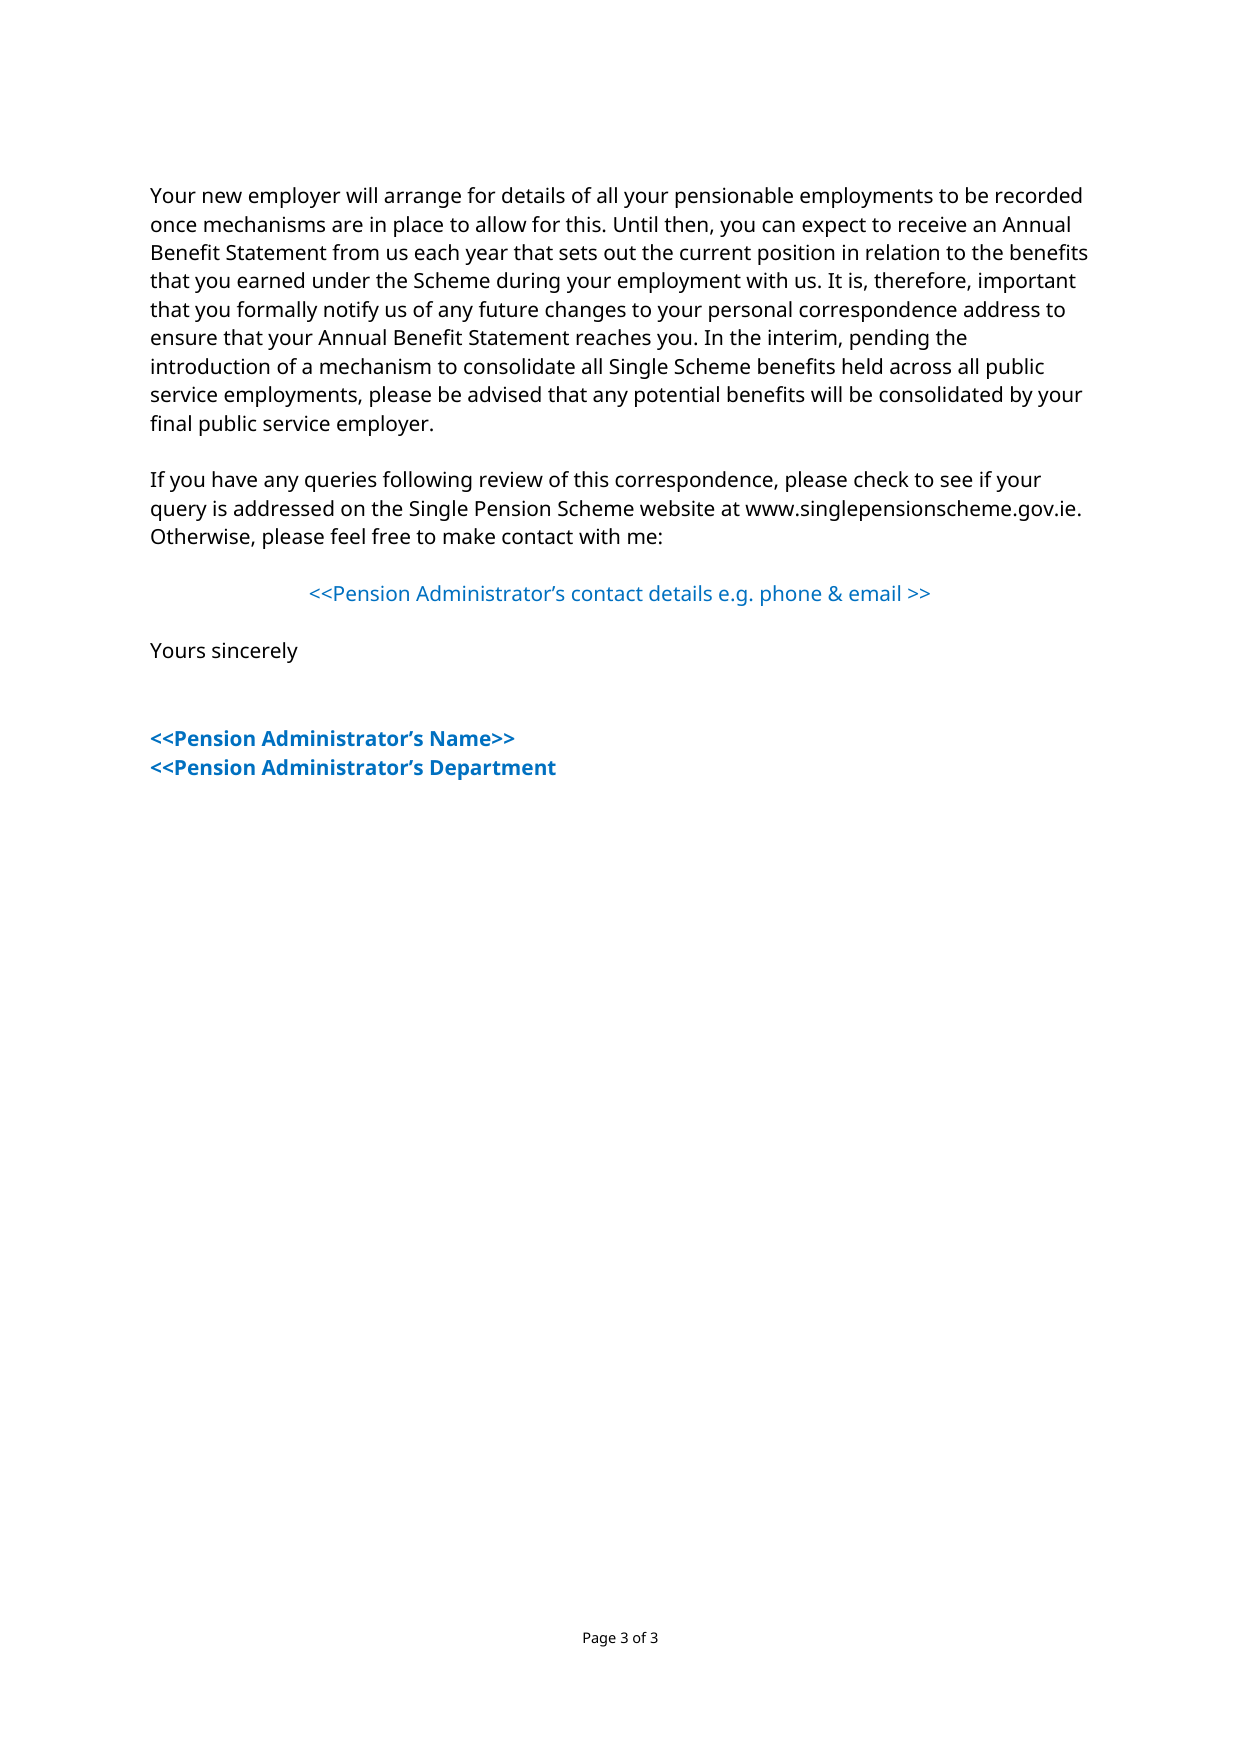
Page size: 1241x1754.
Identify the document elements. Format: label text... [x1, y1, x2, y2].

text Your new employer will arrange for details of all your pensionable employments to be recorded once mechanisms are in place to allow for this. Until then, you can expect to receive an Annual Benefit Statement from us each year that sets out the current position in relation to the benefits that you earned under the Scheme during your employment with us. It is, therefore, important that you formally notify us of any future changes to your personal correspondence address to ensure that your Annual Benefit Statement reaches you. In the interim, pending the introduction of a mechanism to consolidate all Single Scheme benefits held across all public service employments, please be advised that any potential benefits will be consolidated by your final public service employer. [150, 181, 1090, 437]
text If you have any queries following review of this correspondence, please check to see if your query is addressed on the Single Pension Scheme website at www.singlepensionscheme.gov.ie. Otherwise, please feel free to make contact with me: [150, 466, 1090, 551]
text <<Pension Administrator’s Name>> [150, 724, 1090, 753]
text <<Pension Administrator’s Department [150, 753, 1090, 781]
text <<Pension Administrator’s contact details e.g. phone & email >> [150, 579, 1090, 608]
text Yours sincerely [150, 636, 1090, 665]
